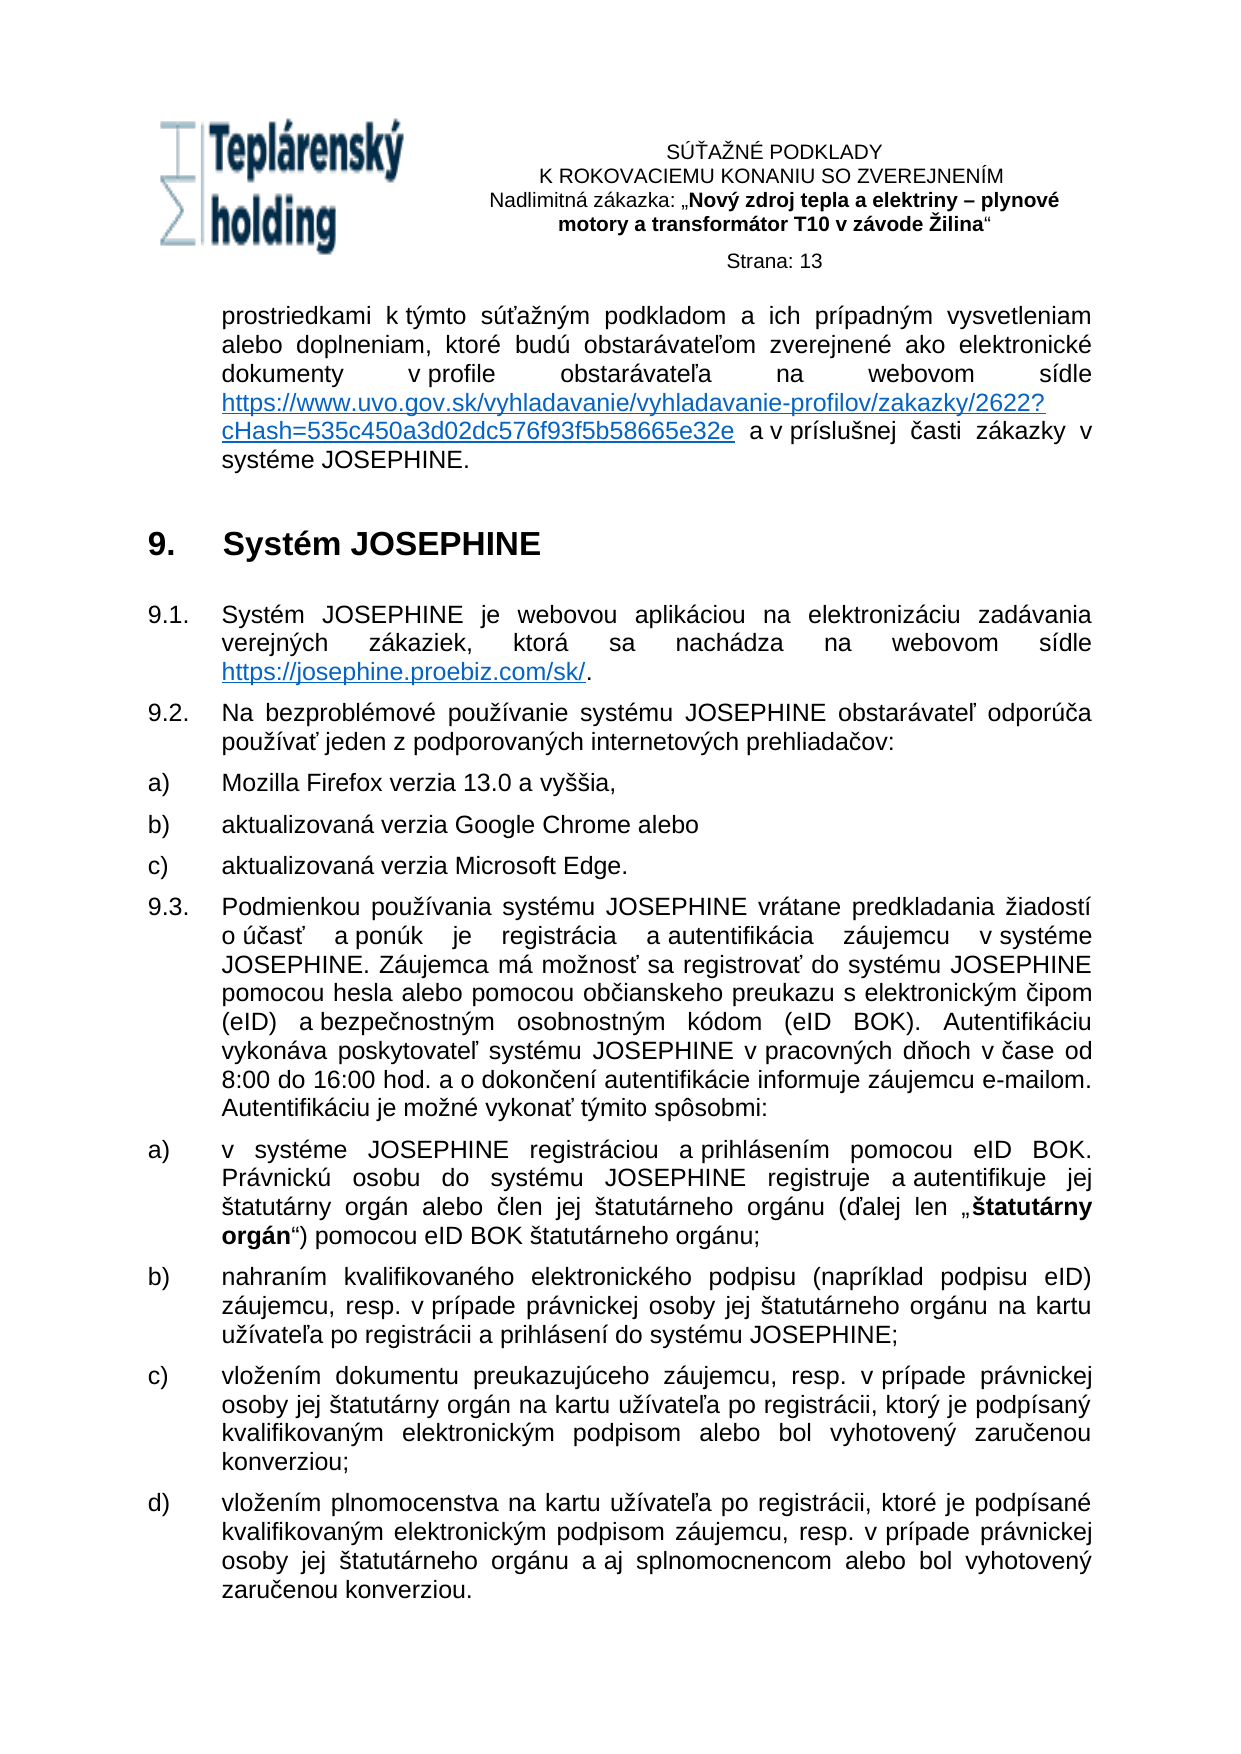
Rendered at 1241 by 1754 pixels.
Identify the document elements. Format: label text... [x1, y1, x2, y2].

list nahraním kvalifikovaného elektronického podpisu (napríklad podpisu eID) záujemcu, resp. v prípade právnickej osoby jej štatutárneho orgánu na kartu užívateľa po registrácii a prihlásení do systému JOSEPHINE; [148, 1262, 1093, 1348]
picture [158, 102, 408, 261]
list Systém JOSEPHINE je webovou aplikáciou na elektronizáciu zadávania verejných zákaziek, ktorá sa nachádza na webovom sídle https://josephine.proebiz.com/sk/. [148, 600, 1093, 686]
list Na bezproblémové používanie systému JOSEPHINE obstarávateľ odporúča používať jeden z podporovaných internetových prehliadačov: [148, 698, 1093, 756]
list Podmienkou používania systému JOSEPHINE vrátane predkladania žiadostí o účasť a ponúk je registrácia a autentifikácia záujemcu v systéme JOSEPHINE. Záujemca má možnosť sa registrovať do systému JOSEPHINE pomocou hesla alebo pomocou občianskeho preukazu s elektronickým čipom (eID) a bezpečnostným osobnostným kódom (eID BOK). Autentifikáciu vykonáva poskytovateľ systému JOSEPHINE v pracovných dňoch v čase od 8:00 do 16:00 hod. a o dokončení autentifikácie informuje záujemcu e-mailom. Autentifikáciu je možné vykonať týmito spôsobmi: [148, 892, 1093, 1122]
list aktualizovaná verzia Google Chrome alebo [148, 810, 1093, 838]
list Mozilla Firefox verzia 13.0 a vyššia, [148, 768, 1093, 797]
subtitle Systém JOSEPHINE [148, 524, 1093, 562]
list aktualizovaná verzia Microsoft Edge. [148, 851, 1093, 880]
list vložením plnomocenstva na kartu užívateľa po registrácii, ktoré je podpísané kvalifikovaným elektronickým podpisom záujemcu, resp. v prípade právnickej osoby jej štatutárneho orgánu a aj splnomocnencom alebo bol vyhotovený zaručenou konverziou. [148, 1488, 1093, 1603]
list vložením dokumentu preukazujúceho záujemcu, resp. v prípade právnickej osoby jej štatutárny orgán na kartu užívateľa po registrácii, ktorý je podpísaný kvalifikovaným elektronickým podpisom alebo bol vyhotovený zaručenou konverziou; [148, 1361, 1093, 1476]
list v systéme JOSEPHINE registráciou a prihlásením pomocou eID BOK. Právnickú osobu do systému JOSEPHINE registruje a autentifikuje jej štatutárny orgán alebo člen jej štatutárneho orgánu (ďalej len „štatutárny orgán“) pomocou eID BOK štatutárneho orgánu; [148, 1135, 1093, 1250]
